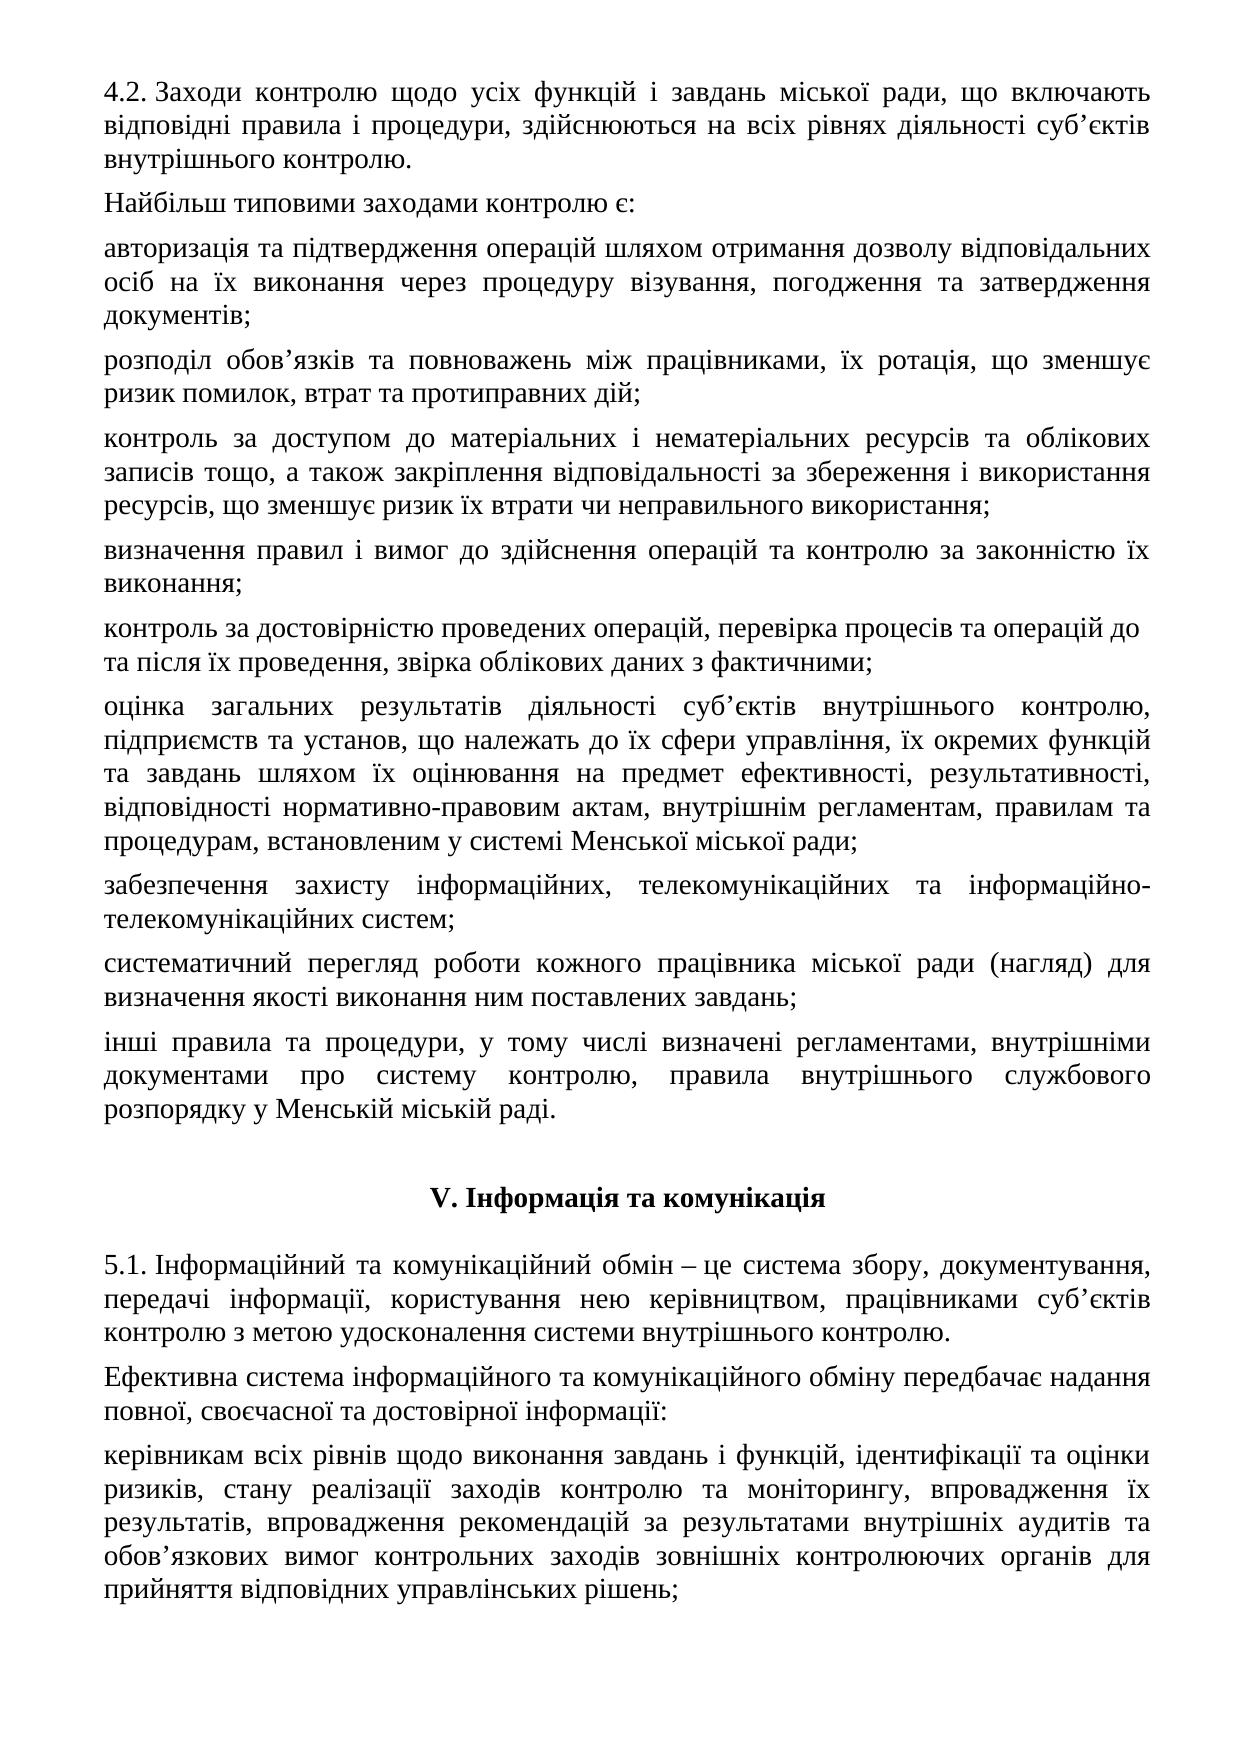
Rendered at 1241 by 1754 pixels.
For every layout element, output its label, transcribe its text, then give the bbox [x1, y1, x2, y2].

text контроль за доступом до матеріальних і нематеріальних ресурсів та облікових записів тощо, а також закріплення відповідальності за збереження і використання ресурсів, що зменшує ризик їх втрати чи неправильного використання; [103, 420, 1152, 521]
text інші правила та процедури, у тому числі визначені регламентами, внутрішніми документами про систему контролю, правила внутрішнього службового розпорядку у Менській міській раді. [103, 1024, 1152, 1124]
text Найбільш типовими заходами контролю є: [103, 186, 1152, 219]
text Ефективна система інформаційного та комунікаційного обміну передбачає надання повної, своєчасної та достовірної інформації: [103, 1359, 1152, 1426]
text авторизація та підтвердження операцій шляхом отримання дозволу відповідальних осіб на їх виконання через процедуру візування, погодження та затвердження документів; [103, 230, 1152, 331]
text 5.1. Інформаційний та комунікаційний обмін – це система збору, документування, передачі інформації, користування нею керівництвом, працівниками суб’єктів контролю з метою удосконалення системи внутрішнього контролю. [103, 1247, 1152, 1348]
text оцінка загальних результатів діяльності суб’єктів внутрішнього контролю, підприємств та установ, що належать до їх сфери управління, їх окремих функцій та завдань шляхом їх оцінювання на предмет ефективності, результативності, відповідності нормативно-правовим актам, внутрішнім регламентам, правилам та процедурам, встановленим у системі Менської міської ради; [103, 688, 1152, 856]
text забезпечення захисту інформаційних, телекомунікаційних та інформаційно-телекомунікаційних систем; [103, 867, 1152, 934]
text систематичний перегляд роботи кожного працівника міської ради (нагляд) для визначення якості виконання ним поставлених завдань; [103, 946, 1152, 1013]
text розподіл обов’язків та повноважень між працівниками, їх ротація, що зменшує ризик помилок, втрат та протиправних дій; [103, 342, 1152, 409]
text V. Інформація та комунікація [103, 1180, 1152, 1214]
text визначення правил і вимог до здійснення операцій та контролю за законністю їх виконання; [103, 532, 1152, 599]
text контроль за достовірністю проведених операцій, перевірка процесів та операцій до та після їх проведення, звірка облікових даних з фактичними; [103, 610, 1152, 677]
text 4.2. Заходи контролю щодо усіх функцій і завдань міської ради, що включають відповідні правила і процедури, здійснюються на всіх рівнях діяльності суб’єктів внутрішнього контролю. [103, 74, 1152, 174]
text керівникам всіх рівнів щодо виконання завдань і функцій, ідентифікації та оцінки ризиків, стану реалізації заходів контролю та моніторингу, впровадження їх результатів, впровадження рекомендацій за результатами внутрішніх аудитів та обов’язкових вимог контрольних заходів зовнішніх контролюючих органів для прийняття відповідних управлінських рішень; [103, 1437, 1152, 1605]
